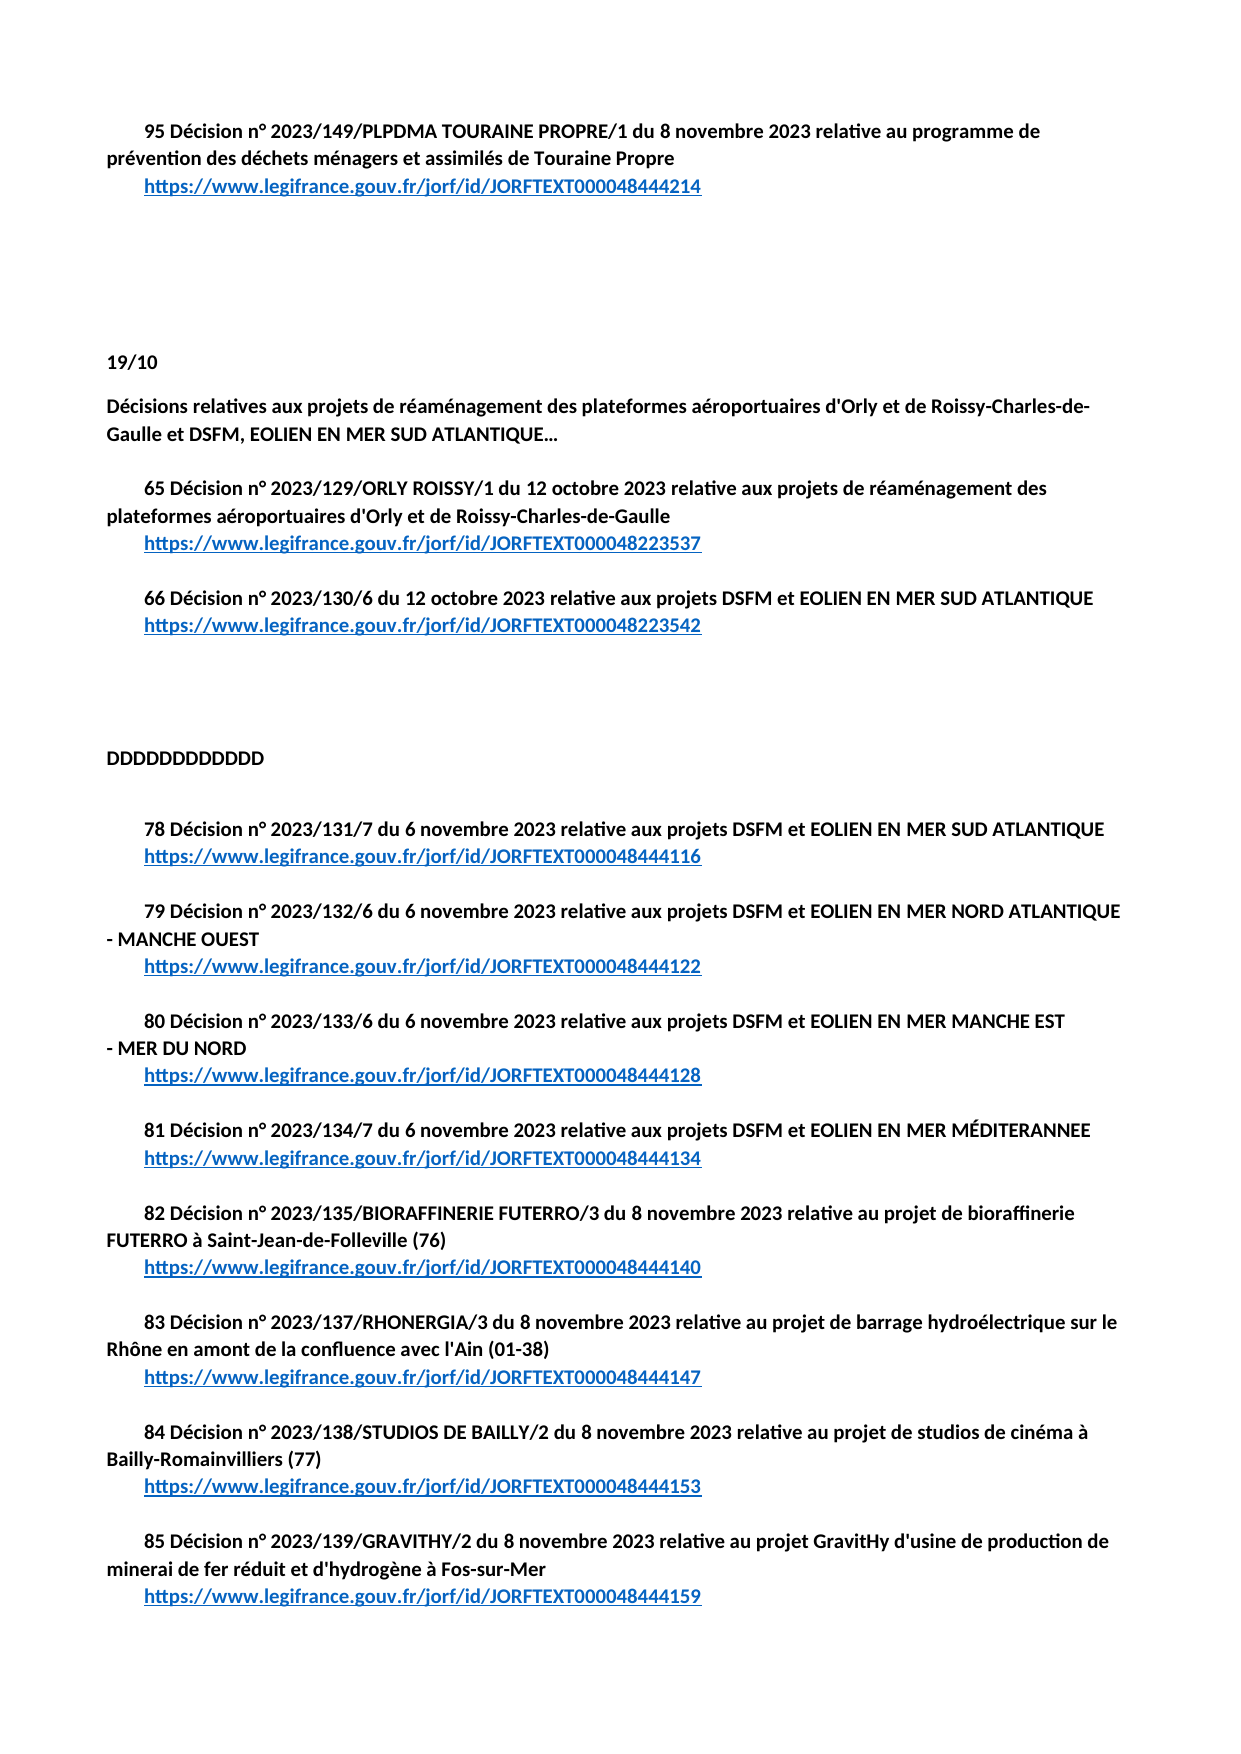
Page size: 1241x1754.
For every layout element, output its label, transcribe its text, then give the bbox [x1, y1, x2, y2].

text DDDDDDDDDDDD [106, 745, 1128, 770]
text Décisions relatives aux projets de réaménagement des plateformes aéroportuaires d'Orly et de Roissy-Charles-de-Gaulle et DSFM, EOLIEN EN MER SUD ATLANTIQUE… 65 Décision n° 2023/129/ORLY ROISSY/1 du 12 octobre 2023 relative aux projets de réaménagement des plateformes aéroportuaires d'Orly et de Roissy-Charles-de-Gaulle https://www.legifrance.gouv.fr/jorf/id/JORFTEXT000048223537 66 Décision n° 2023/130/6 du 12 octobre 2023 relative aux projets DSFM et EOLIEN EN MER SUD ATLANTIQUE https://www.legifrance.gouv.fr/jorf/id/JORFTEXT000048223542 [106, 393, 1128, 638]
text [106, 789, 1128, 1609]
text 19/10 [106, 349, 1128, 375]
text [106, 118, 1128, 256]
